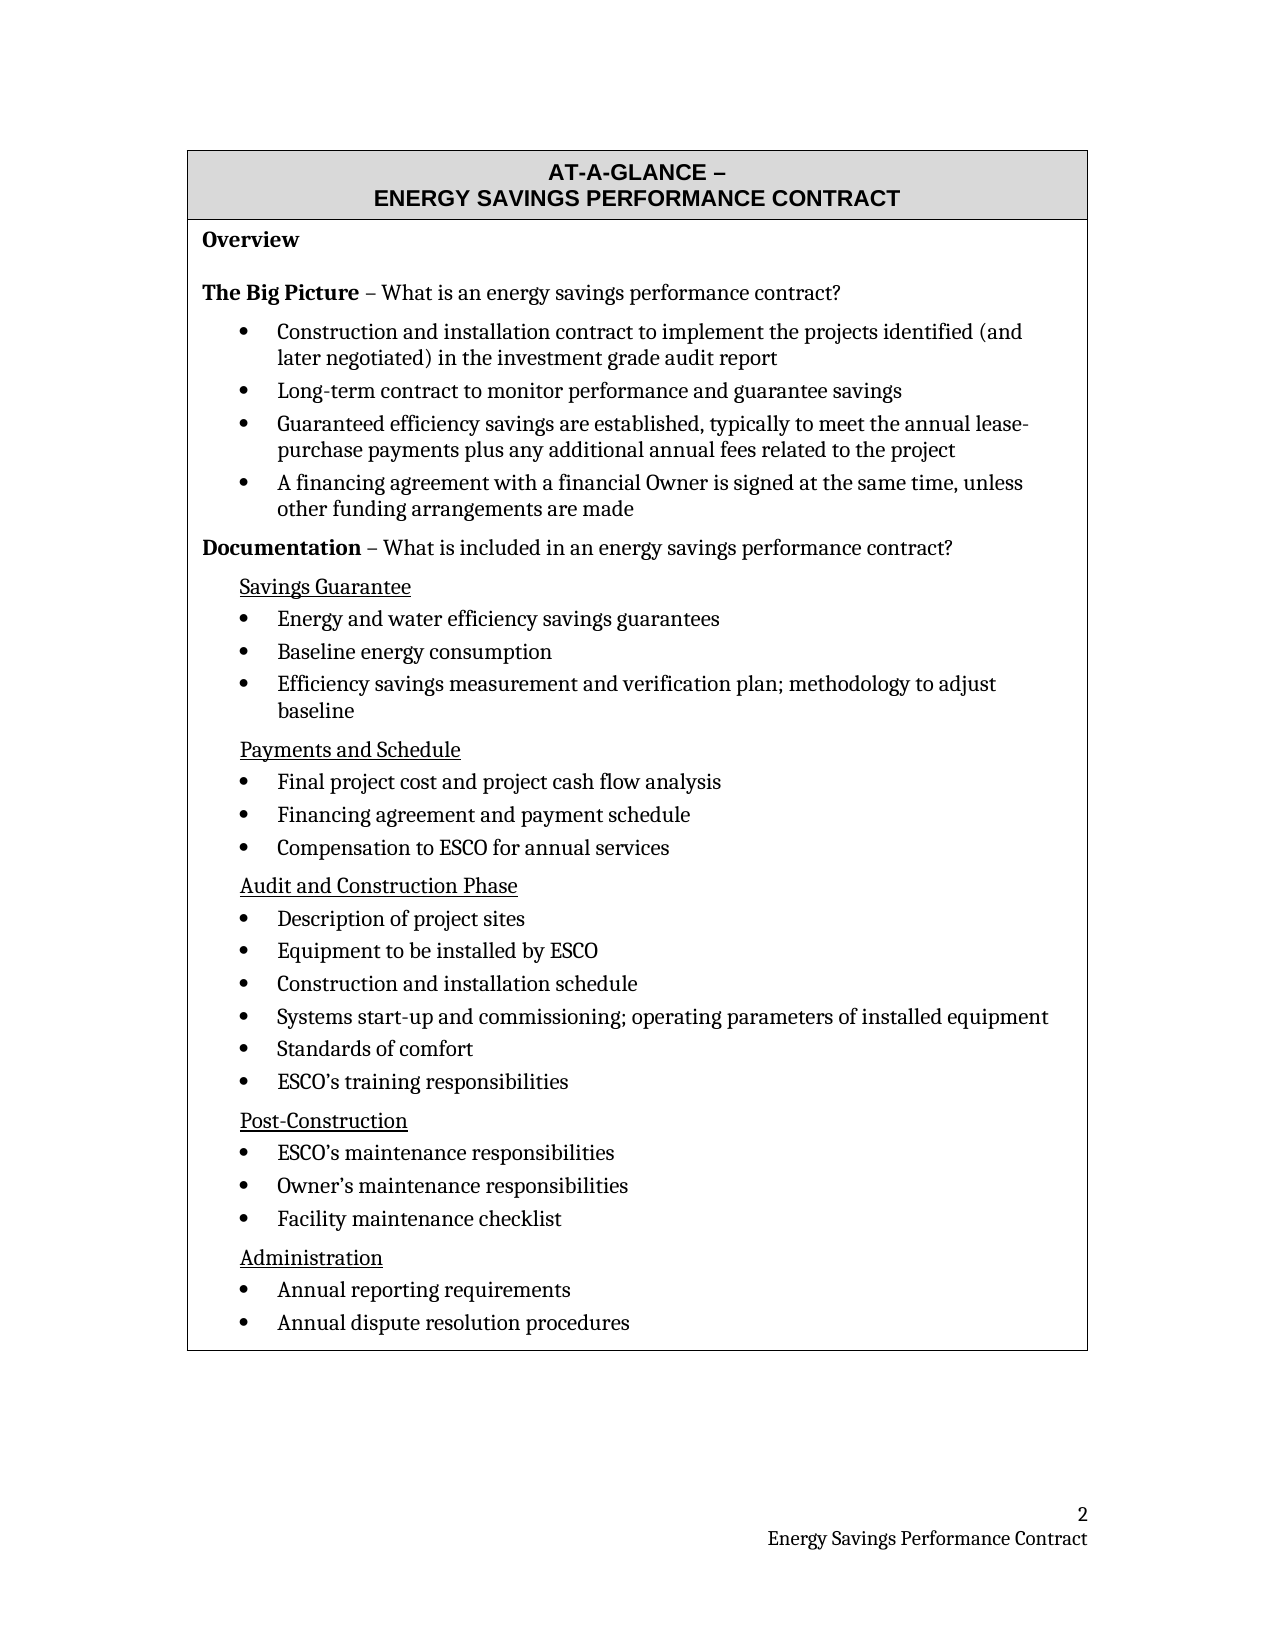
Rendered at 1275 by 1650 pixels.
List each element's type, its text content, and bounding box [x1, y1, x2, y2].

table_header AT-A-GLANCE – ENERGY SAVINGS PERFORMANCE CONTRACT [188, 151, 1087, 219]
table_cell Overview The Big Picture – What is an energy savings performance contract? Construction and installation contract to implement the projects identified (and later negotiated) in the investment grade audit report Long-term contract to monitor performance and guarantee savings Guaranteed efficiency savings are established, typically to meet the annual lease-purchase payments plus any additional annual fees related to the project A financing agreement with a financial Owner is signed at the same time, unless other funding arrangements are made Documentation – What is included in an energy savings performance contract? Savings Guarantee Energy and water efficiency savings guarantees Baseline energy consumption Efficiency savings measurement and verification plan; methodology to adjust baseline Payments and Schedule Final project cost and project cash flow analysis Financing agreement and payment schedule Compensation to ESCO for annual services Audit and Construction Phase Description of project sites Equipment to be installed by ESCO Construction and installation schedule Systems start-up and commissioning; operating parameters of installed equipment Standards of comfort ESCO’s training responsibilities Post-Construction ESCO’s maintenance responsibilities Owner’s maintenance responsibilities Facility maintenance checklist Administration Annual reporting requirements Annual dispute resolution procedures [188, 220, 1087, 1349]
